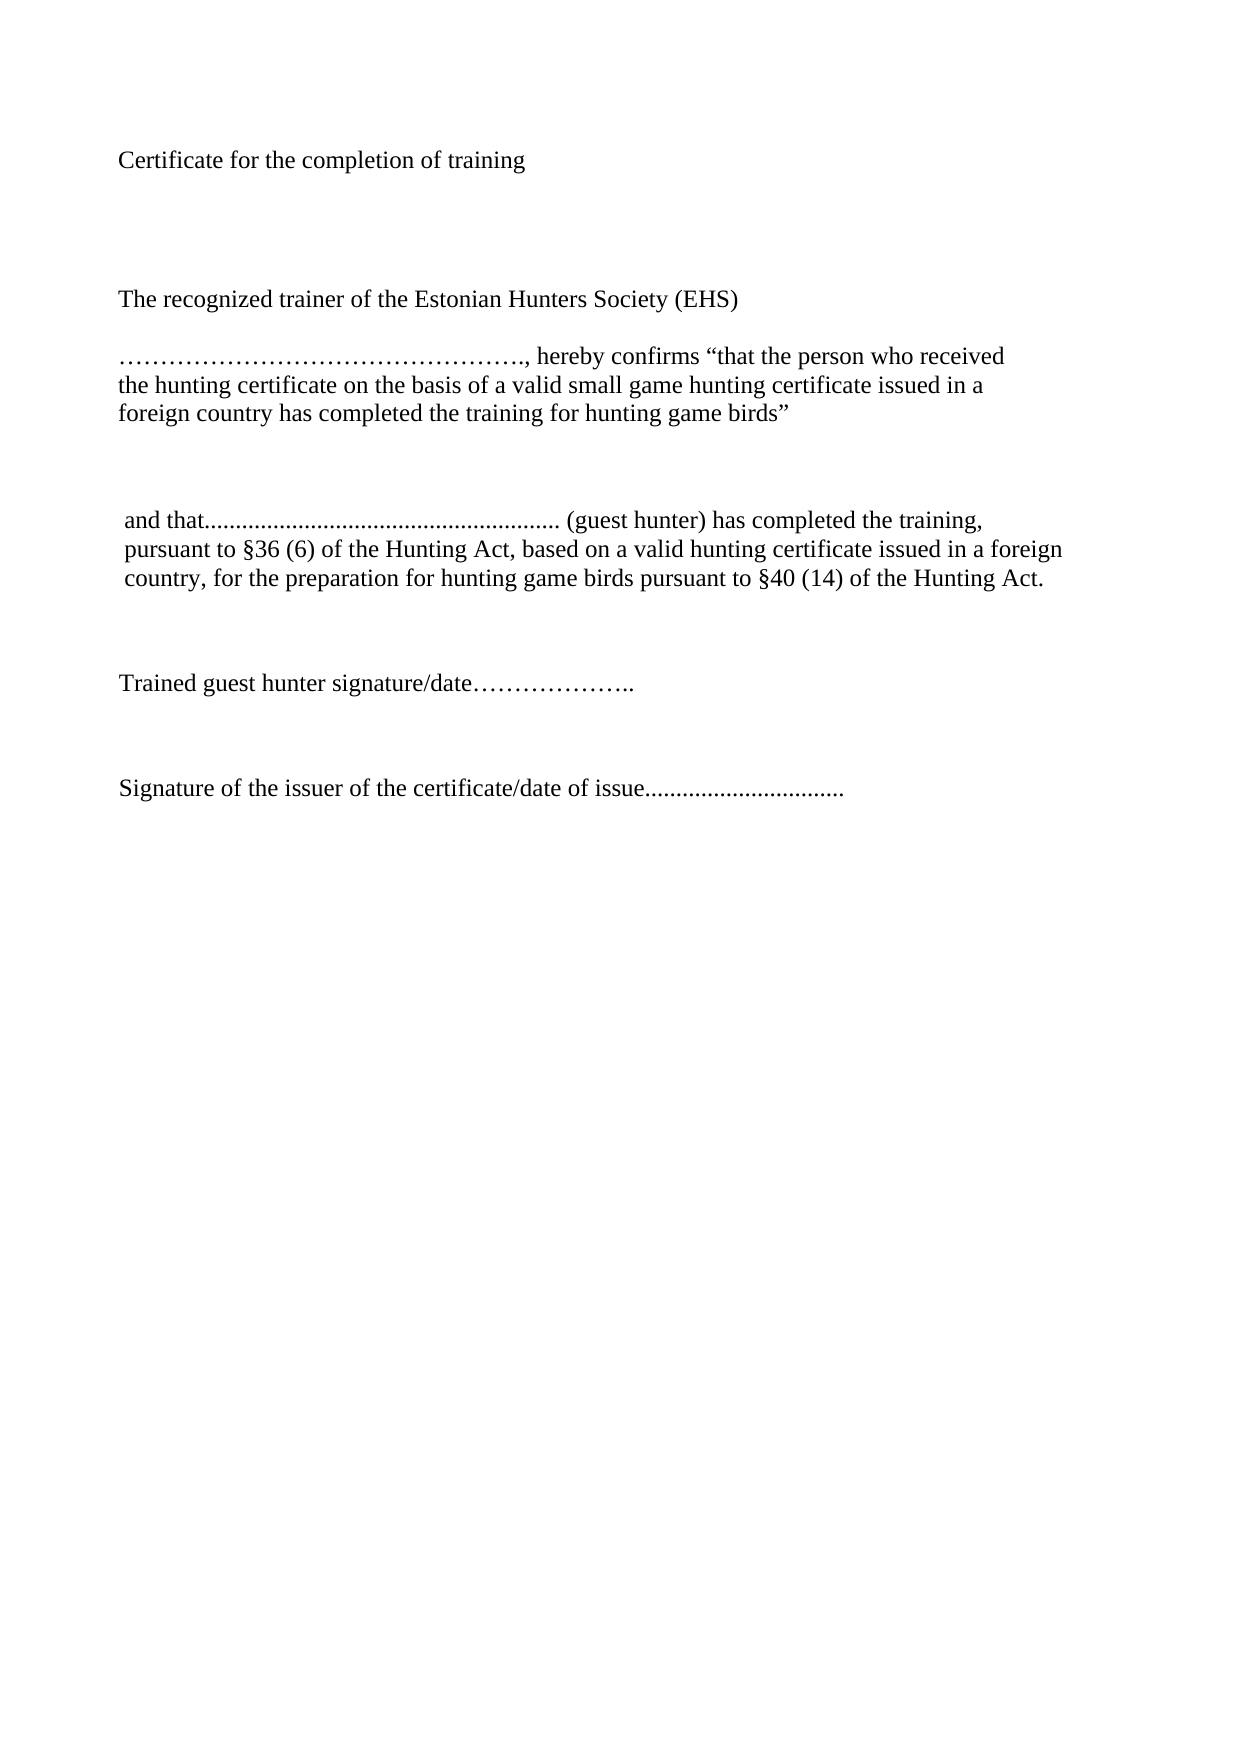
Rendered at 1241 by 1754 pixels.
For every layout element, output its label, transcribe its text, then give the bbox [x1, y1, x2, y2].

text and that......................................................... (guest hunter) has completed the training, pursuant to §36 (6) of the Hunting Act, based on a valid hunting certificate issued in a foreign country, for the preparation for hunting game birds pursuant to §40 (14) of the Hunting Act. [124, 506, 1071, 592]
text Signature of the issuer of the certificate/date of issue................................ [106, 773, 1062, 802]
text Certificate for the completion of training [118, 145, 1071, 174]
text Trained guest hunter signature/date……………….. [106, 668, 1071, 697]
text The recognized trainer of the Estonian Hunters Society (EHS) [118, 285, 1026, 313]
text …………………………………………., hereby confirms “that the person who received the hunting certificate on the basis of a valid small game hunting certificate issued in a foreign country has completed the training for hunting game birds” [118, 342, 1026, 427]
